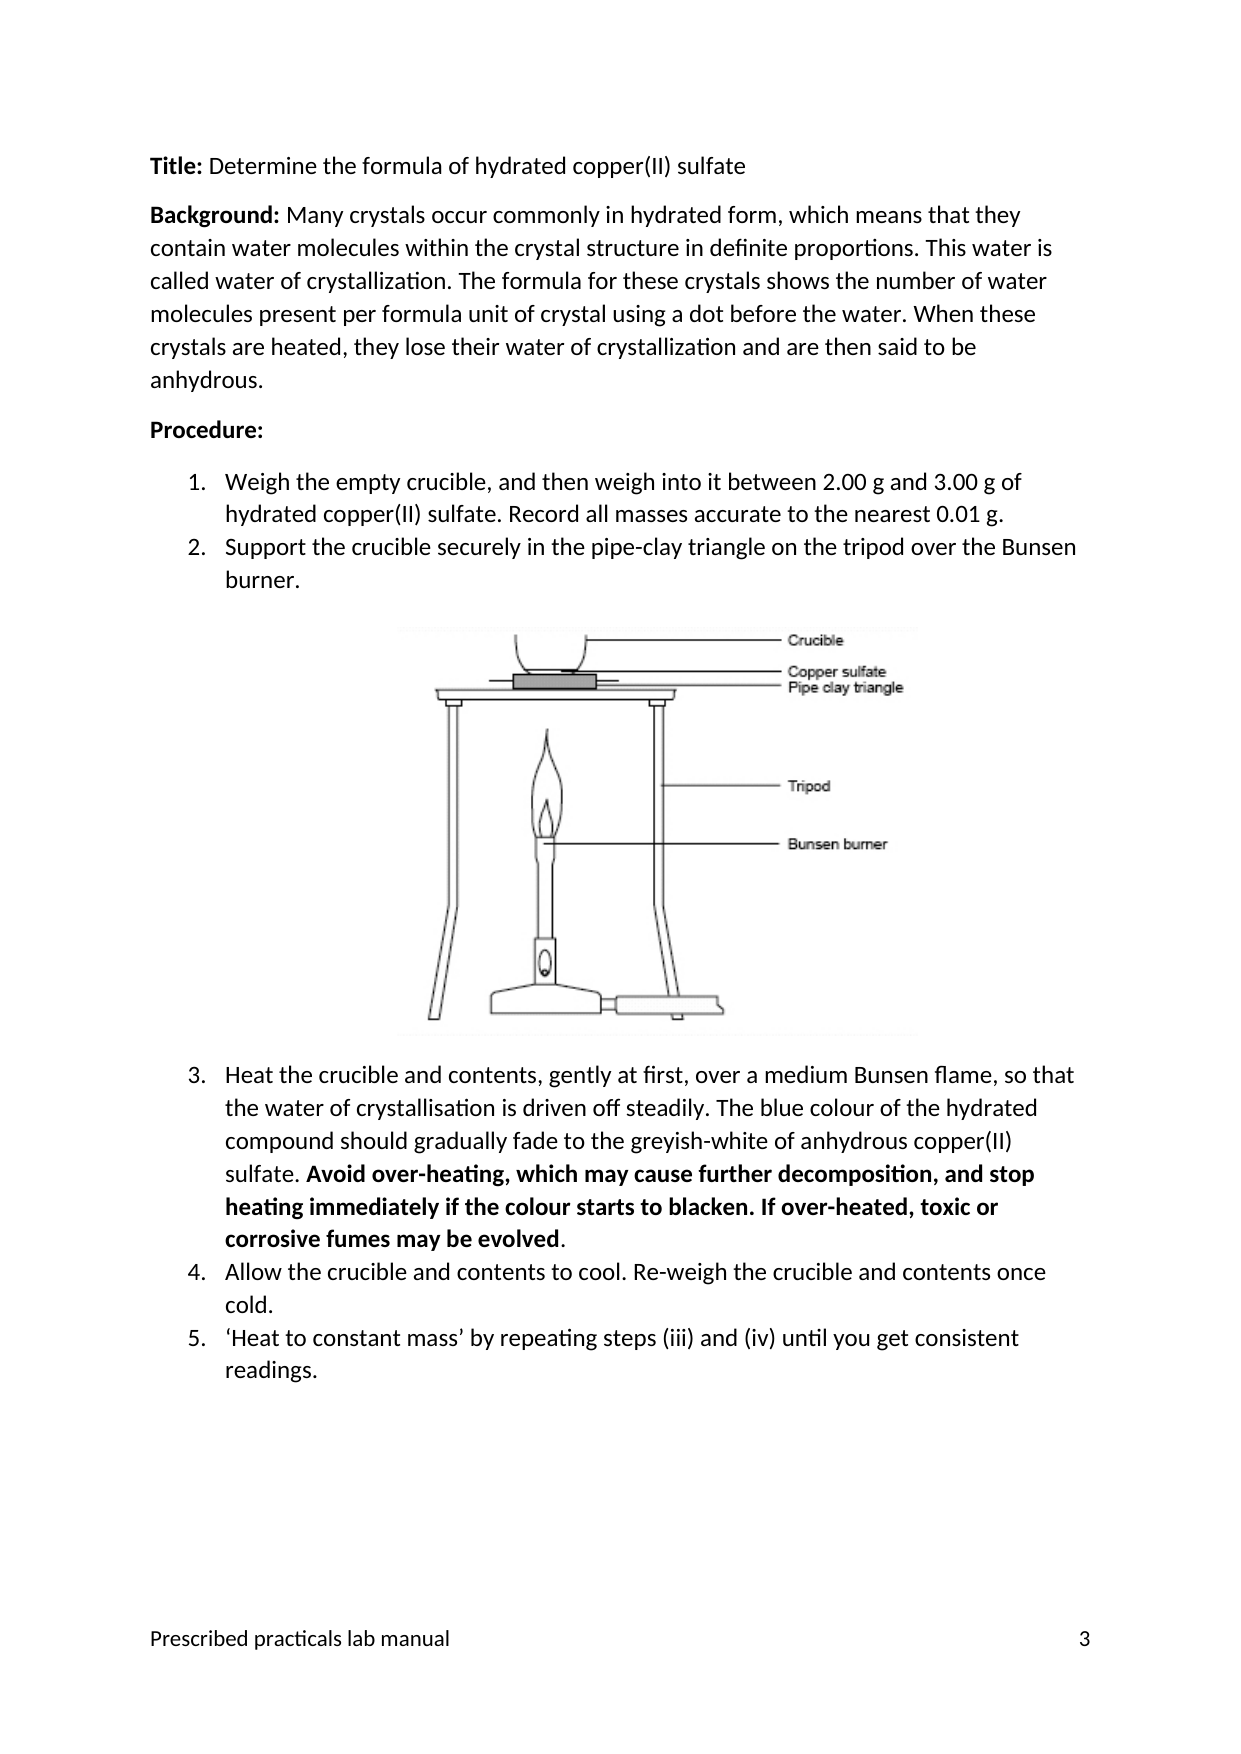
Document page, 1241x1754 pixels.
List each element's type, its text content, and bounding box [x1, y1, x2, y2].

list Heat the crucible and contents, gently at first, over a medium Bunsen flame, so that the water of crystallisation is driven off steadily. The blue colour of the hydrated compound should gradually fade to the greyish-white of anhydrous copper(II) sulfate. Avoid over-heating, which may cause further decomposition, and stop heating immediately if the colour starts to blacken. If over-heated, toxic or corrosive fumes may be evolved. [187, 1057, 1090, 1254]
text Title: Determine the formula of hydrated copper(II) sulfate [150, 150, 1090, 181]
list Weigh the empty crucible, and then weigh into it between 2.00 g and 3.00 g of hydrated copper(II) sulfate. Record all masses accurate to the nearest 0.01 g. [187, 463, 1090, 529]
text Background: Many crystals occur commonly in hydrated form, which means that they contain water molecules within the crystal structure in definite proportions. This water is called water of crystallization. The formula for these crystals shows the number of water molecules present per formula unit of crystal using a dot before the water. When these crystals are heated, they lose their water of crystallization and are then said to be anhydrous. [150, 199, 1090, 395]
picture [397, 627, 918, 1036]
text Procedure: [150, 414, 1090, 444]
list ‘Heat to constant mass’ by repeating steps (iii) and (iv) until you get consistent readings. [187, 1319, 1090, 1385]
list Support the crucible securely in the pipe-clay triangle on the tripod over the Bunsen burner. [187, 529, 1090, 594]
list Allow the crucible and contents to cool. Re-weigh the crucible and contents once cold. [187, 1254, 1090, 1319]
